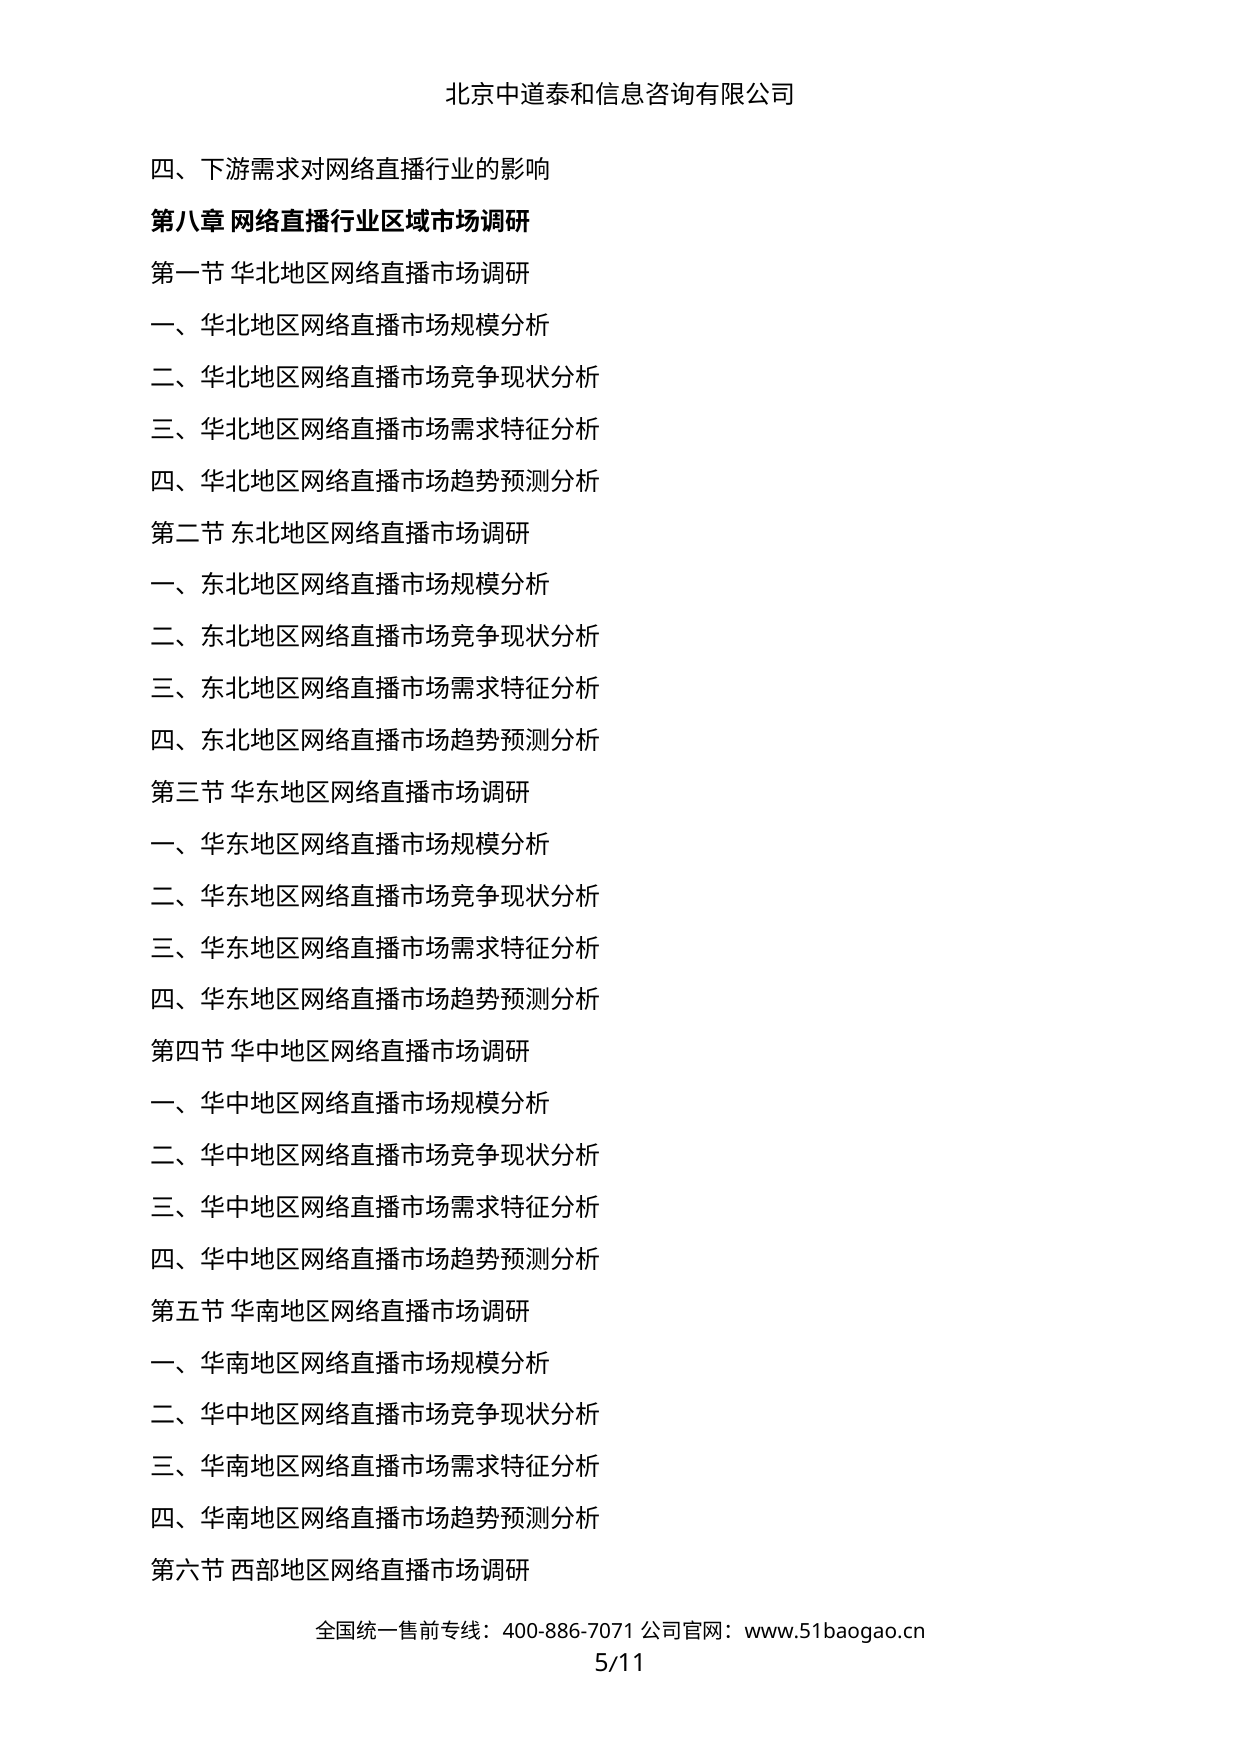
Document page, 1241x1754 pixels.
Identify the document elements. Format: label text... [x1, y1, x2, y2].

text 四、东北地区网络直播市场趋势预测分析 [150, 721, 1090, 757]
text 一、东北地区网络直播市场规模分析 [150, 565, 1090, 601]
text 第八章 网络直播行业区域市场调研 [150, 202, 1090, 238]
text 二、华中地区网络直播市场竞争现状分析 [150, 1395, 1090, 1431]
text 四、下游需求对网络直播行业的影响 [150, 150, 1090, 186]
text 一、华东地区网络直播市场规模分析 [150, 824, 1090, 861]
text 第四节 华中地区网络直播市场调研 [150, 1032, 1090, 1068]
text 一、华中地区网络直播市场规模分析 [150, 1084, 1090, 1120]
text 四、华南地区网络直播市场趋势预测分析 [150, 1499, 1090, 1535]
text 第六节 西部地区网络直播市场调研 [150, 1551, 1090, 1587]
text 二、华东地区网络直播市场竞争现状分析 [150, 876, 1090, 912]
text 三、华东地区网络直播市场需求特征分析 [150, 928, 1090, 964]
text 三、华南地区网络直播市场需求特征分析 [150, 1447, 1090, 1483]
text 一、华北地区网络直播市场规模分析 [150, 306, 1090, 342]
text 四、华中地区网络直播市场趋势预测分析 [150, 1239, 1090, 1276]
text 第二节 东北地区网络直播市场调研 [150, 513, 1090, 549]
text 二、华北地区网络直播市场竞争现状分析 [150, 357, 1090, 394]
text 第五节 华南地区网络直播市场调研 [150, 1291, 1090, 1327]
text 一、华南地区网络直播市场规模分析 [150, 1343, 1090, 1379]
text 二、华中地区网络直播市场竞争现状分析 [150, 1136, 1090, 1172]
text 三、华中地区网络直播市场需求特征分析 [150, 1187, 1090, 1224]
text 第一节 华北地区网络直播市场调研 [150, 254, 1090, 290]
text 四、华东地区网络直播市场趋势预测分析 [150, 980, 1090, 1016]
text 第三节 华东地区网络直播市场调研 [150, 772, 1090, 809]
text 三、华北地区网络直播市场需求特征分析 [150, 409, 1090, 446]
text 三、东北地区网络直播市场需求特征分析 [150, 669, 1090, 705]
text 二、东北地区网络直播市场竞争现状分析 [150, 617, 1090, 653]
text 四、华北地区网络直播市场趋势预测分析 [150, 461, 1090, 497]
